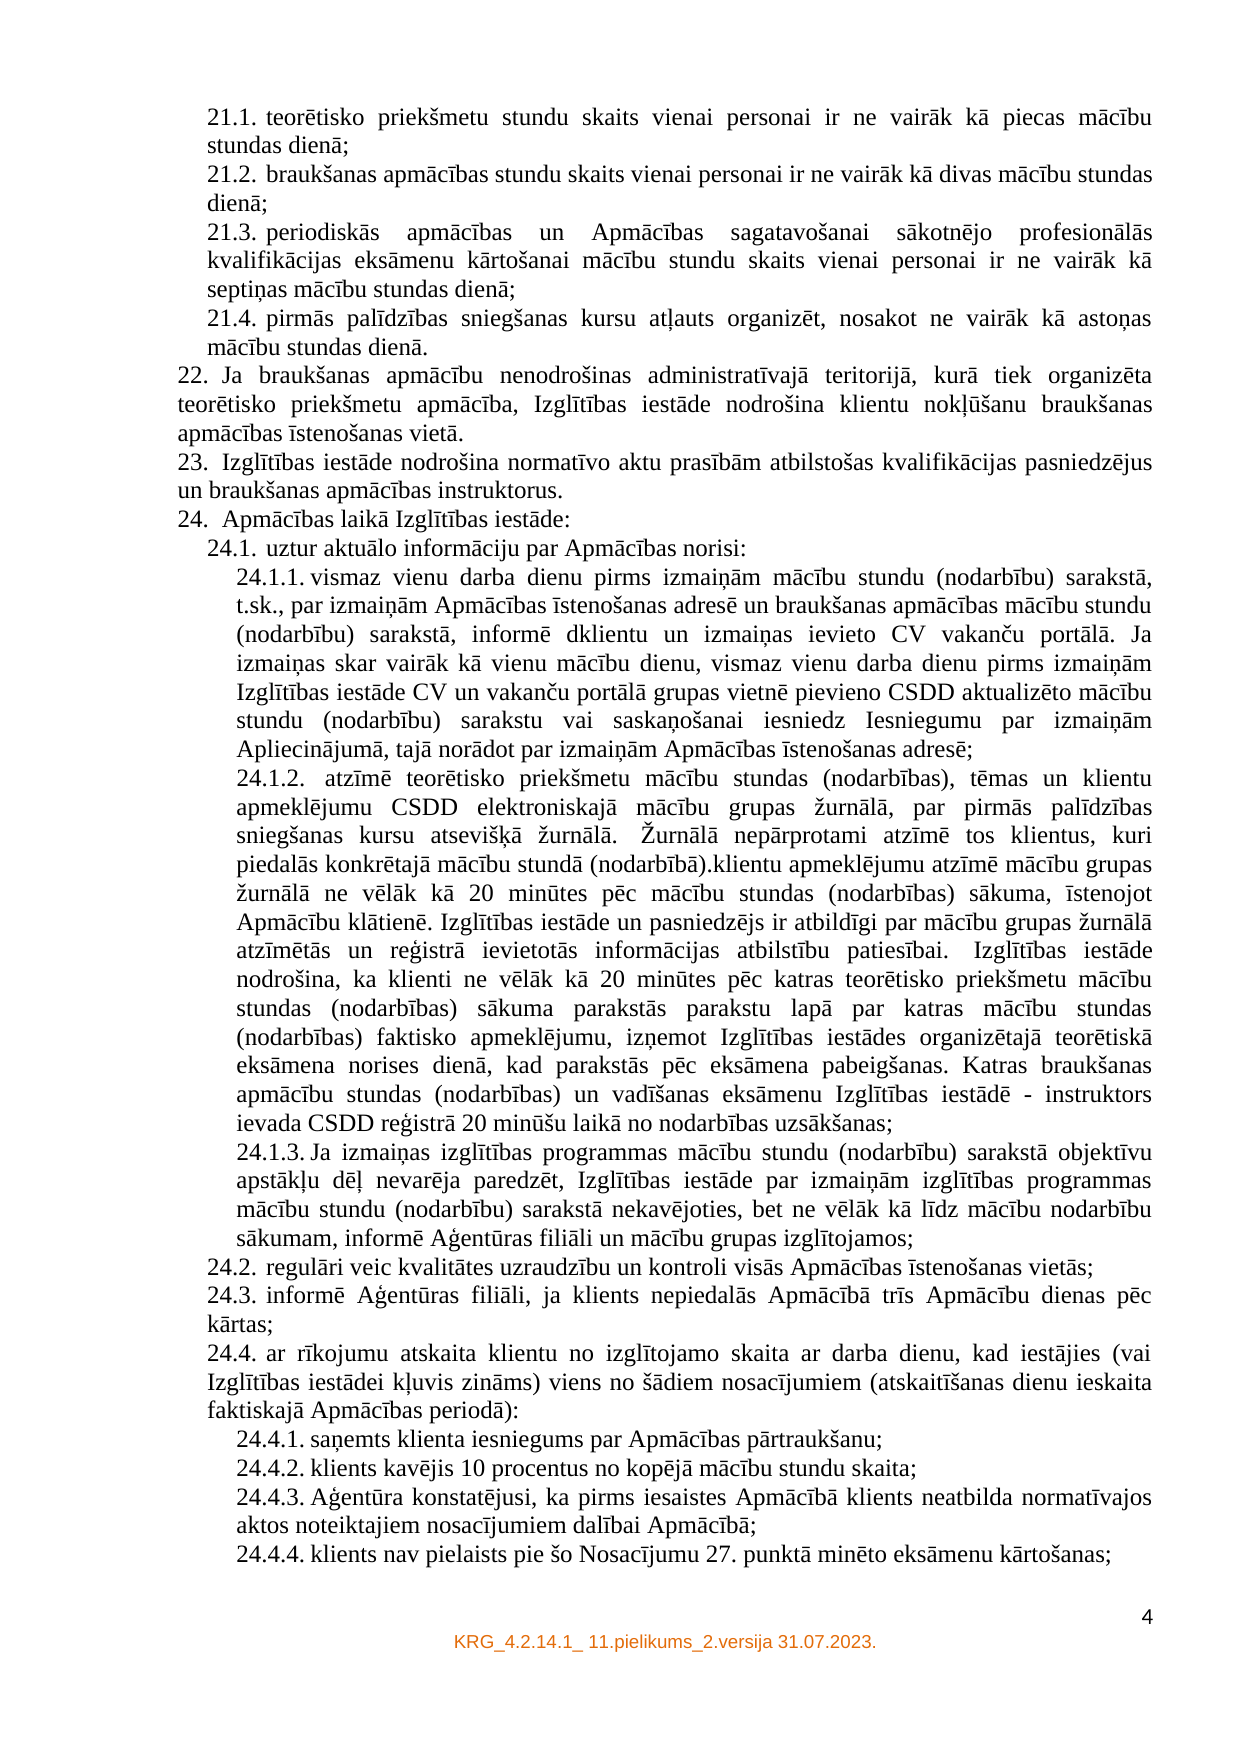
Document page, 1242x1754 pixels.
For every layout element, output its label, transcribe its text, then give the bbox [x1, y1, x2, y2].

list vismaz vienu darba dienu pirms izmaiņām mācību stundu (nodarbību) sarakstā, t.sk., par izmaiņām Apmācības īstenošanas adresē un braukšanas apmācības mācību stundu (nodarbību) sarakstā, informē dklientu un izmaiņas ievieto CV vakanču portālā. Ja izmaiņas skar vairāk kā vienu mācību dienu, vismaz vienu darba dienu pirms izmaiņām Izglītības iestāde CV un vakanču portālā grupas vietnē pievieno CSDD aktualizēto mācību stundu (nodarbību) sarakstu vai saskaņošanai iesniedz Iesniegumu par izmaiņām Apliecinājumā, tajā norādot par izmaiņām Apmācības īstenošanas adresē; [236, 562, 1153, 763]
list uztur aktuālo informāciju par Apmācības norisi: [207, 533, 1153, 562]
list Ja braukšanas apmācību nenodrošinas administratīvajā teritorijā, kurā tiek organizēta teorētisko priekšmetu apmācība, Izglītības iestāde nodrošina klientu nokļūšanu braukšanas apmācības īstenošanas vietā. [177, 361, 1153, 447]
list Aģentūra konstatējusi, ka pirms iesaistes Apmācībā klients neatbilda normatīvajos aktos noteiktajiem nosacījumiem dalībai Apmācībā; [236, 1482, 1153, 1539]
list teorētisko priekšmetu stundu skaits vienai personai ir ne vairāk kā piecas mācību stundas dienā; [207, 102, 1153, 159]
list Ja izmaiņas izglītības programmas mācību stundu (nodarbību) sarakstā objektīvu apstākļu dēļ nevarēja paredzēt, Izglītības iestāde par izmaiņām izglītības programmas mācību stundu (nodarbību) sarakstā nekavējoties, bet ne vēlāk kā līdz mācību nodarbību sākumam, informē Aģentūras filiāli un mācību grupas izglītojamos; [236, 1137, 1153, 1252]
list klients nav pielaists pie šo Nosacījumu 27. punktā minēto eksāmenu kārtošanas; [236, 1539, 1153, 1568]
list Izglītības iestāde nodrošina normatīvo aktu prasībām atbilstošas kvalifikācijas pasniedzējus un braukšanas apmācības instruktorus. [177, 447, 1153, 504]
list saņemts klienta iesniegums par Apmācības pārtraukšanu; [236, 1424, 1153, 1453]
list klients kavējis 10 procentus no kopējā mācību stundu skaita; [236, 1453, 1153, 1482]
list ar rīkojumu atskaita klientu no izglītojamo skaita ar darba dienu, kad iestājies (vai Izglītības iestādei kļuvis zināms) viens no šādiem nosacījumiem (atskaitīšanas dienu ieskaita faktiskajā Apmācības periodā): [207, 1338, 1153, 1424]
list braukšanas apmācības stundu skaits vienai personai ir ne vairāk kā divas mācību stundas dienā; [207, 159, 1153, 217]
list regulāri veic kvalitātes uzraudzību un kontroli visās Apmācības īstenošanas vietās; [207, 1252, 1153, 1281]
list Apmācības laikā Izglītības iestāde: [177, 504, 1153, 533]
list periodiskās apmācības un Apmācības sagatavošanai sākotnējo profesionālās kvalifikācijas eksāmenu kārtošanai mācību stundu skaits vienai personai ir ne vairāk kā septiņas mācību stundas dienā; [207, 217, 1153, 303]
list atzīmē teorētisko priekšmetu mācību stundas (nodarbības), tēmas un klientu apmeklējumu CSDD elektroniskajā mācību grupas žurnālā, par pirmās palīdzības sniegšanas kursu atsevišķā žurnālā. Žurnālā nepārprotami atzīmē tos klientus, kuri piedalās konkrētajā mācību stundā (nodarbībā).klientu apmeklējumu atzīmē mācību grupas žurnālā ne vēlāk kā 20 minūtes pēc mācību stundas (nodarbības) sākuma, īstenojot Apmācību klātienē. Izglītības iestāde un pasniedzējs ir atbildīgi par mācību grupas žurnālā atzīmētās un reģistrā ievietotās informācijas atbilstību patiesībai. Izglītības iestāde nodrošina, ka klienti ne vēlāk kā 20 minūtes pēc katras teorētisko priekšmetu mācību stundas (nodarbības) sākuma parakstās parakstu lapā par katras mācību stundas (nodarbības) faktisko apmeklējumu, izņemot Izglītības iestādes organizētajā teorētiskā eksāmena norises dienā, kad parakstās pēc eksāmena pabeigšanas. Katras braukšanas apmācību stundas (nodarbības) un vadīšanas eksāmenu Izglītības iestādē - instruktors ievada CSDD reģistrā 20 minūšu laikā no nodarbības uzsākšanas; [236, 763, 1153, 1137]
list pirmās palīdzības sniegšanas kursu atļauts organizēt, nosakot ne vairāk kā astoņas mācību stundas dienā. [207, 303, 1153, 361]
list informē Aģentūras filiāli, ja klients nepiedalās Apmācībā trīs Apmācību dienas pēc kārtas; [207, 1281, 1153, 1338]
